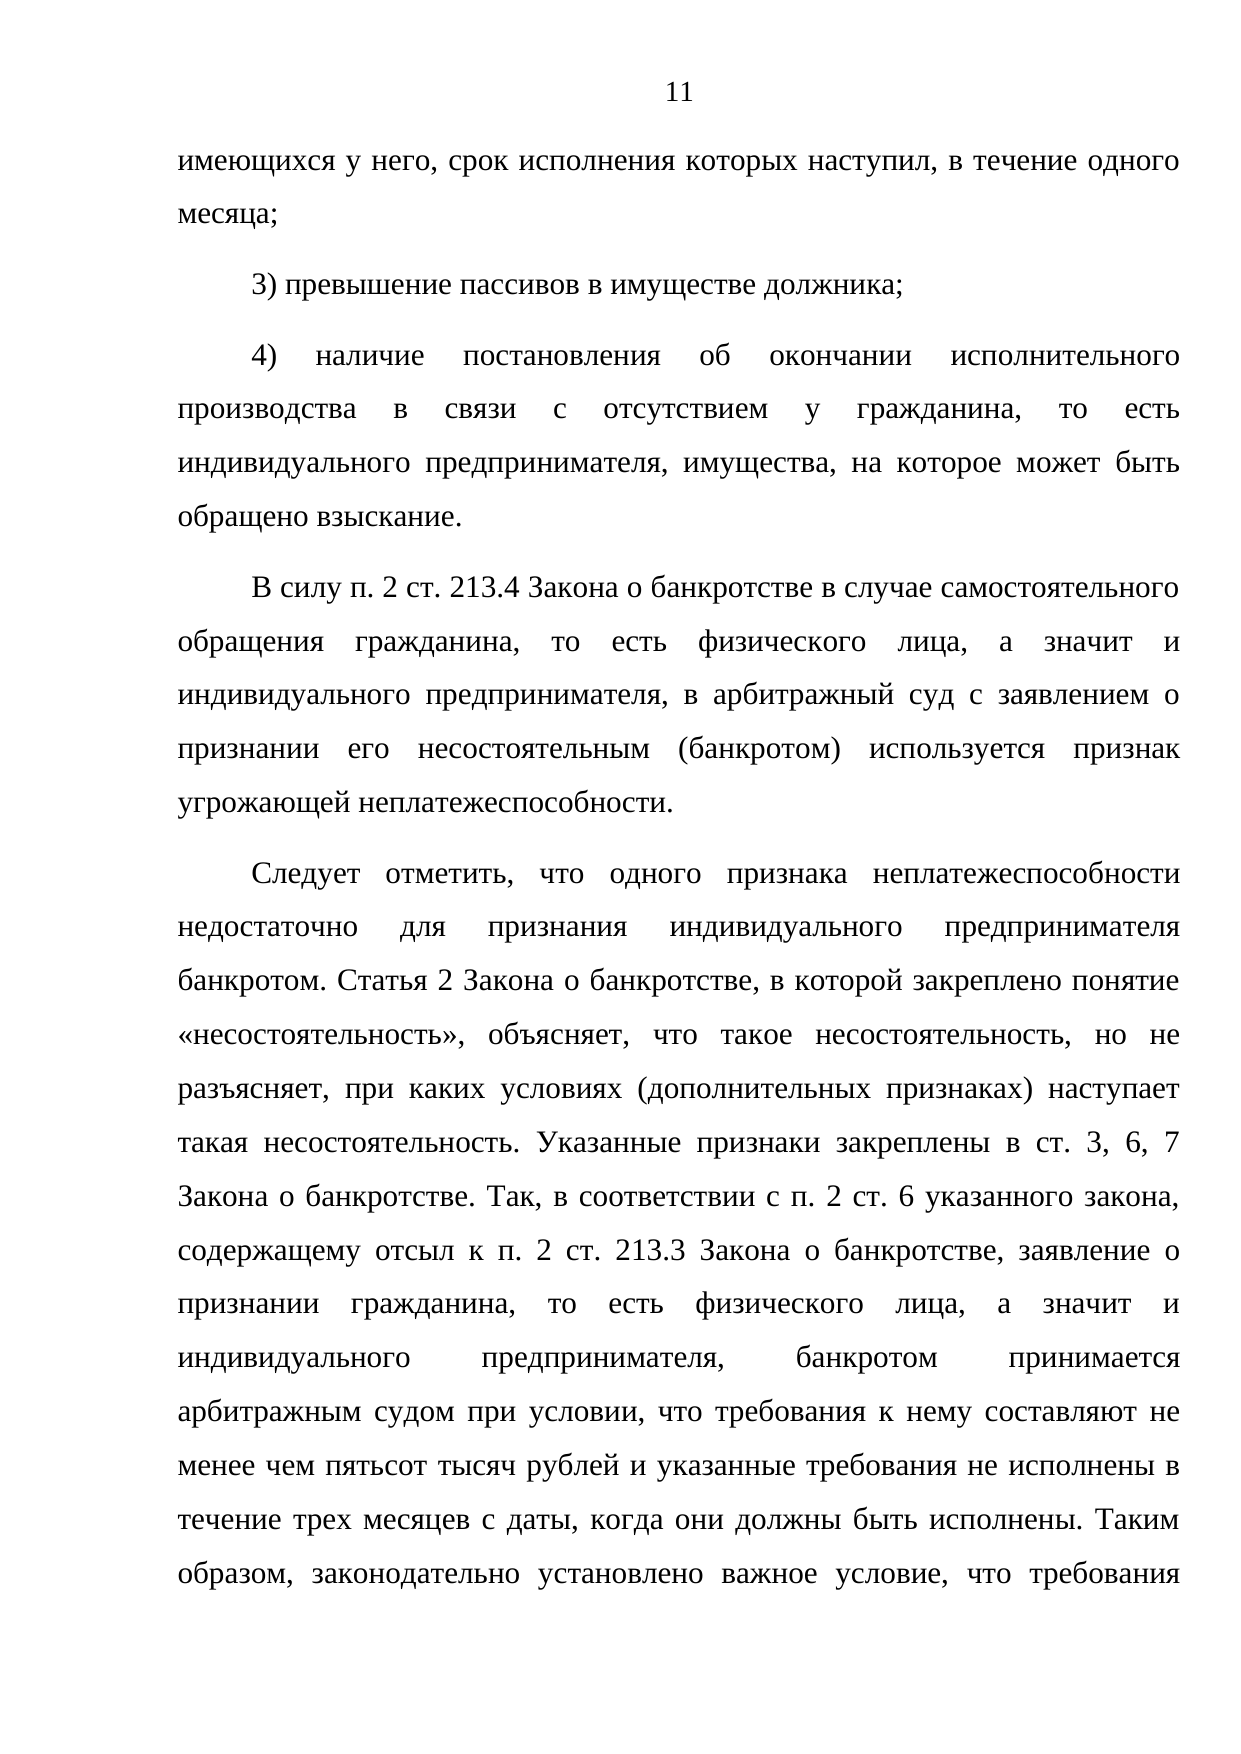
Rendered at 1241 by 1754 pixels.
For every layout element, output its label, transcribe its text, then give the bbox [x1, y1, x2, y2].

text В силу п. 2 ст. 213.4 Закона о банкротстве в случае самостоятельного обращения гражданина, то есть физического лица, а значит и индивидуального предпринимателя, в арбитражный суд с заявлением о признании его несостоятельным (банкротом) используется признак угрожающей неплатежеспособности. [177, 568, 1181, 819]
text 4) наличие постановления об окончании исполнительного производства в связи с отсутствием у гражданина, то есть индивидуального предпринимателя, имущества, на которое может быть обращено взыскание. [177, 336, 1181, 533]
text 3) превышение пассивов в имуществе должника; [177, 265, 1181, 301]
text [177, 141, 1181, 231]
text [177, 854, 1181, 1590]
